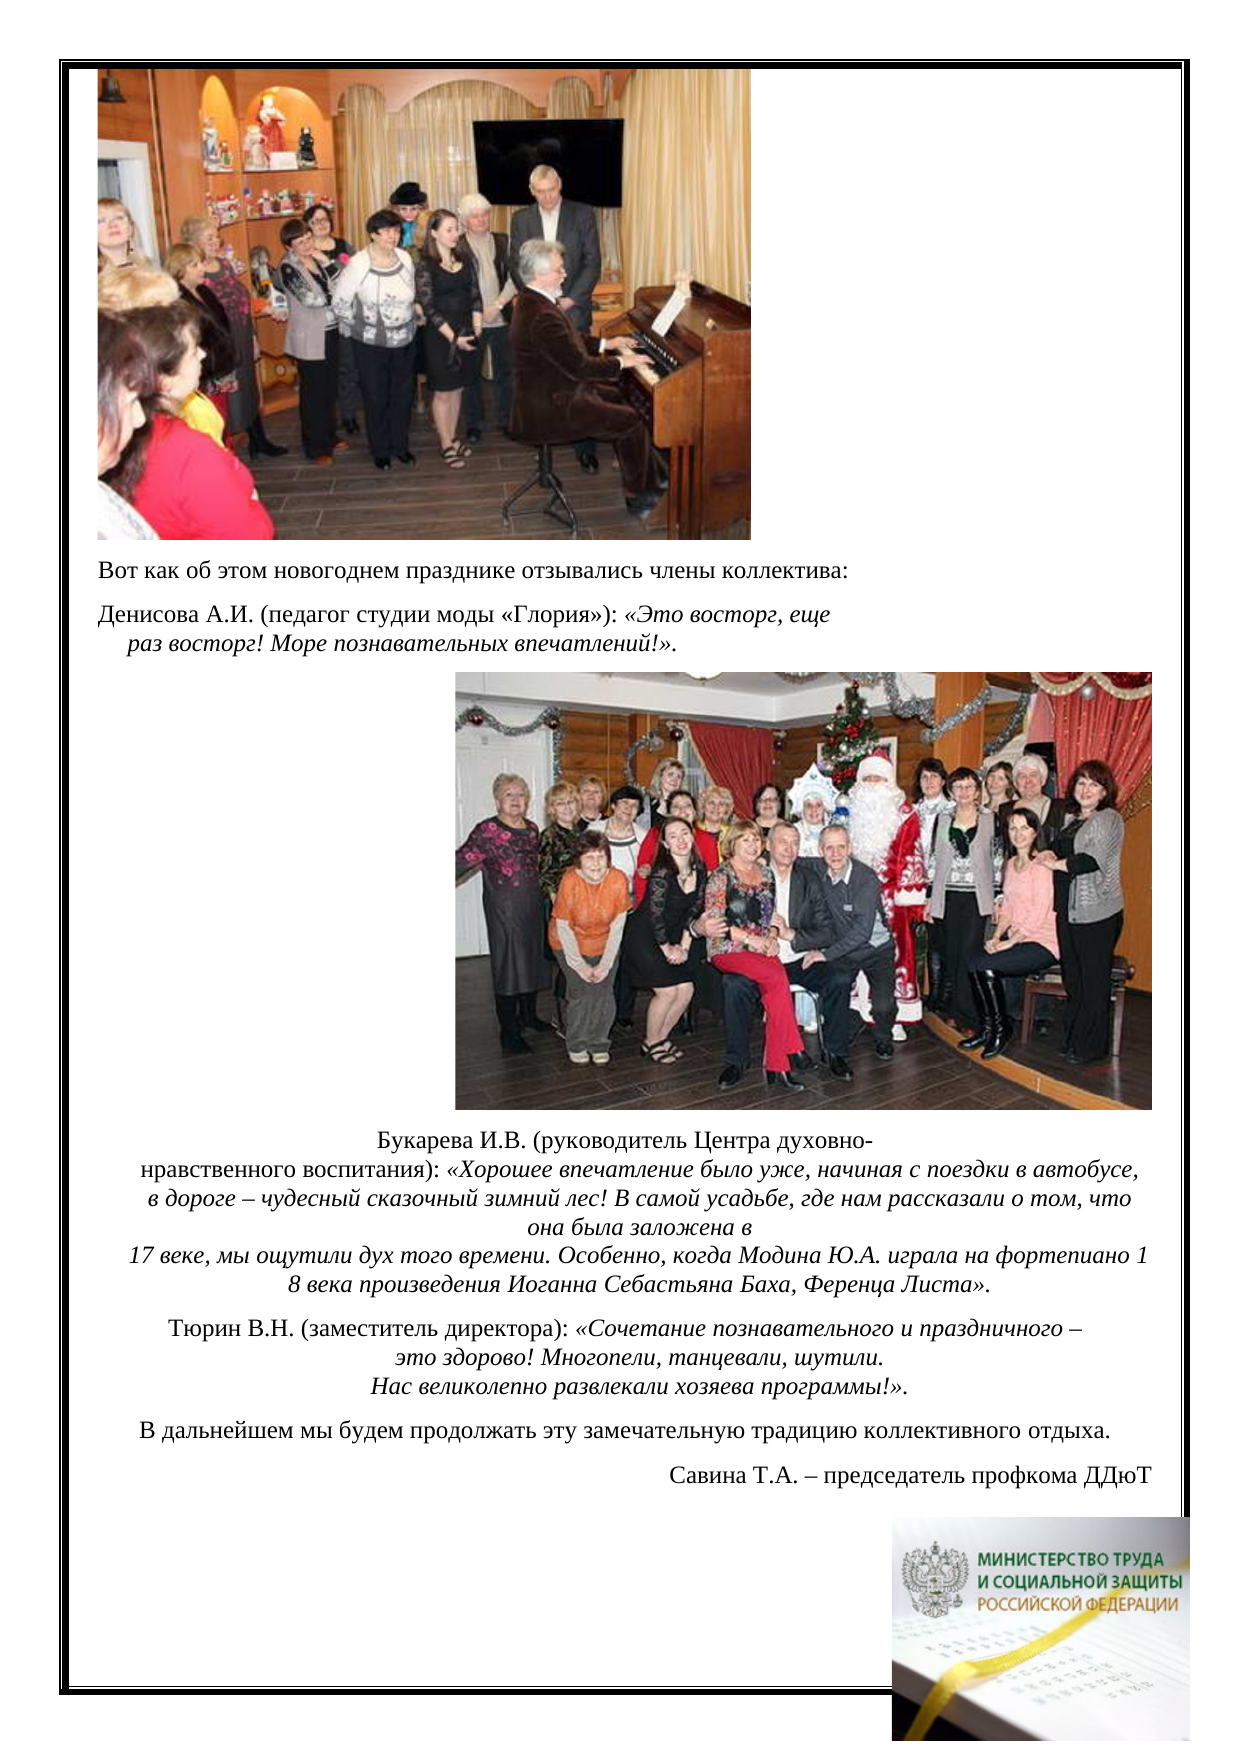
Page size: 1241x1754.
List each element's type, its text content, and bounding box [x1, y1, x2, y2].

text Денисова А.И. (педагог студии моды «Глория»): «Это восторг, еще раз восторг! Море познавательных впечатлений!». [98, 599, 1152, 657]
picture [455, 672, 1152, 1110]
picture [891, 1517, 1190, 1741]
text Вот как об этом новогоднем празднике отзывались члены коллектива: [98, 555, 1152, 583]
text В дальнейшем мы будем продолжать эту замечательную традицию коллективного отдыха. [98, 1415, 1152, 1444]
text Тюрин В.Н. (заместитель директора): «Сочетание познавательного и праздничного – это здорово! Многопели, танцевали, шутили. Нас великолепно развлекали хозяева программы!». [98, 1313, 1152, 1400]
picture [97, 69, 751, 540]
text Букарева И.В. (руководитель Центра духовно-нравственного воспитания): «Хорошее впечатление было уже, начиная с поездки в автобусе, в дороге – чудесный сказочный зимний лес! В самой усадьбе, где нам рассказали о том, что она была заложена в 17 веке, мы ощутили дух того времени. Особенно, когда Модина Ю.А. играла на фортепиано 18 века произведения Иоганна Себастьяна Баха, Ференца Листа». [98, 1125, 1152, 1298]
text Савина Т.А. – председатель профкома ДДюТ [98, 1460, 1152, 1488]
